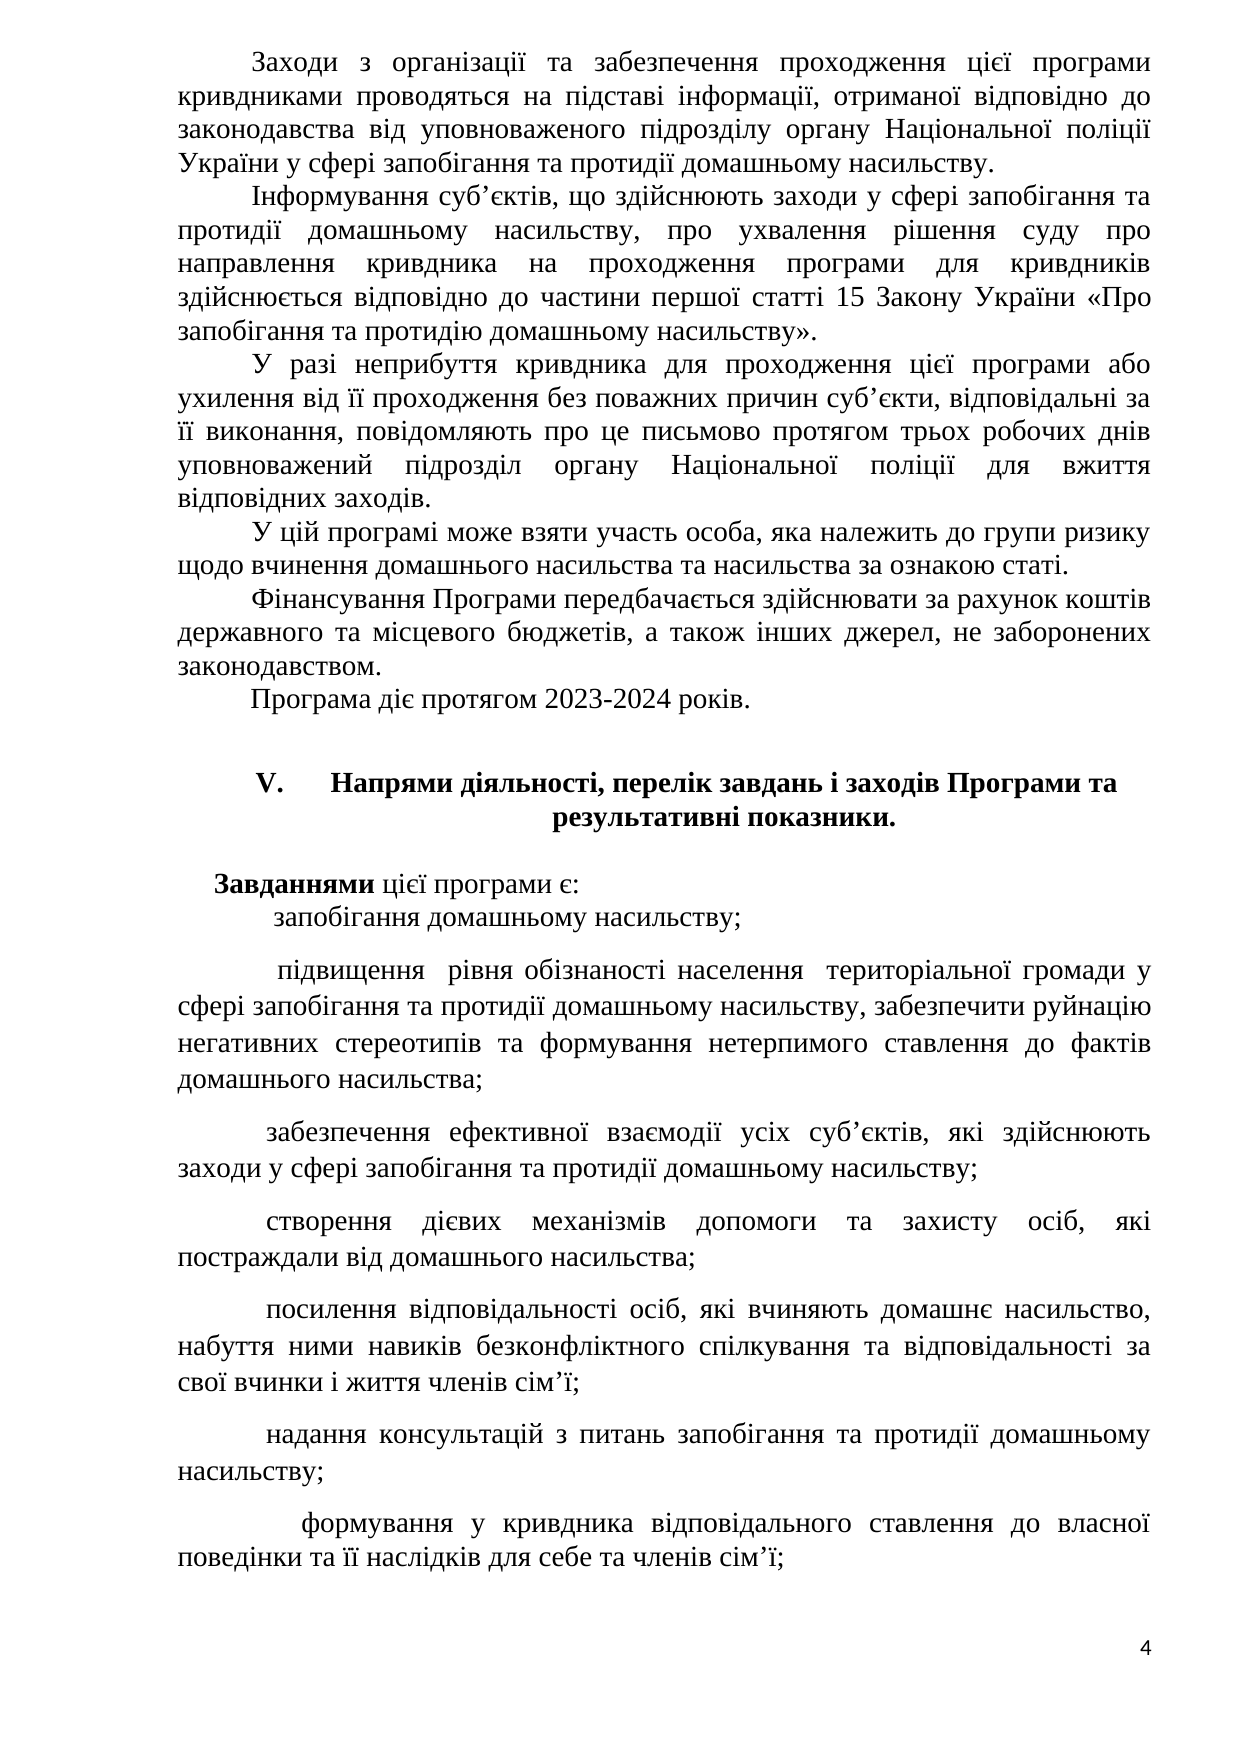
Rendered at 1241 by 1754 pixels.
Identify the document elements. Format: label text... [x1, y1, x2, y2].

text забезпечення ефективної взаємодії усіх суб’єктів, які здійснюють заходи у сфері запобігання та протидії домашньому насильству; [177, 1114, 1152, 1183]
text Інформування суб’єктів, що здійснюють заходи у сфері запобігання та протидії домашньому насильству, про ухвалення рішення суду про направлення кривдника на проходження програми для кривдників здійснюється відповідно до частини першої статті 15 Закону України «Про запобігання та протидію домашньому насильству». [177, 178, 1152, 346]
text створення дієвих механізмів допомоги та захисту осіб, які постраждали від домашнього насильства; [177, 1203, 1152, 1272]
text Програма діє протягом 2023-2024 років. [177, 682, 1152, 715]
text надання консультацій з питань запобігання та протидії домашньому насильству; [177, 1417, 1152, 1486]
list Напрями діяльності, перелік завдань і заходів Програми та результативні показники. [222, 765, 1152, 832]
text формування у кривдника відповідального ставлення до власної поведінки та її наслідків для себе та членів сім’ї; [177, 1506, 1152, 1573]
text Фінансування Програми передбачається здійснювати за рахунок коштів державного та місцевого бюджетів, а також інших джерел, не заборонених законодавством. [177, 581, 1152, 682]
text Завданнями цієї програми є: [177, 866, 1152, 899]
text Заходи з організації та забезпечення проходження цієї програми кривдниками проводяться на підставі інформації, отриманої відповідно до законодавства від уповноваженого підрозділу органу Національної поліції України у сфері запобігання та протидії домашньому насильству. [177, 44, 1152, 178]
text запобігання домашньому насильству; [177, 899, 1152, 933]
text У разі неприбуття кривдника для проходження цієї програми або ухилення від її проходження без поважних причин суб’єкти, відповідальні за її виконання, повідомляють про це письмово протягом трьох робочих днів уповноважений підрозділ органу Національної поліції для вжиття відповідних заходів. [177, 346, 1152, 514]
text посилення відповідальності осіб, які вчиняють домашнє насильство, набуття ними навиків безконфліктного спілкування та відповідальності за свої вчинки і життя членів сім’ї; [177, 1292, 1152, 1397]
text підвищення рівня обізнаності населення територіальної громади у сфері запобігання та протидії домашньому насильству, забезпечити руйнацію негативних стереотипів та формування нетерпимого ставлення до фактів домашнього насильства; [177, 952, 1152, 1094]
text У цій програмі може взяти участь особа, яка належить до групи ризику щодо вчинення домашнього насильства та насильства за ознакою статі. [177, 514, 1152, 581]
